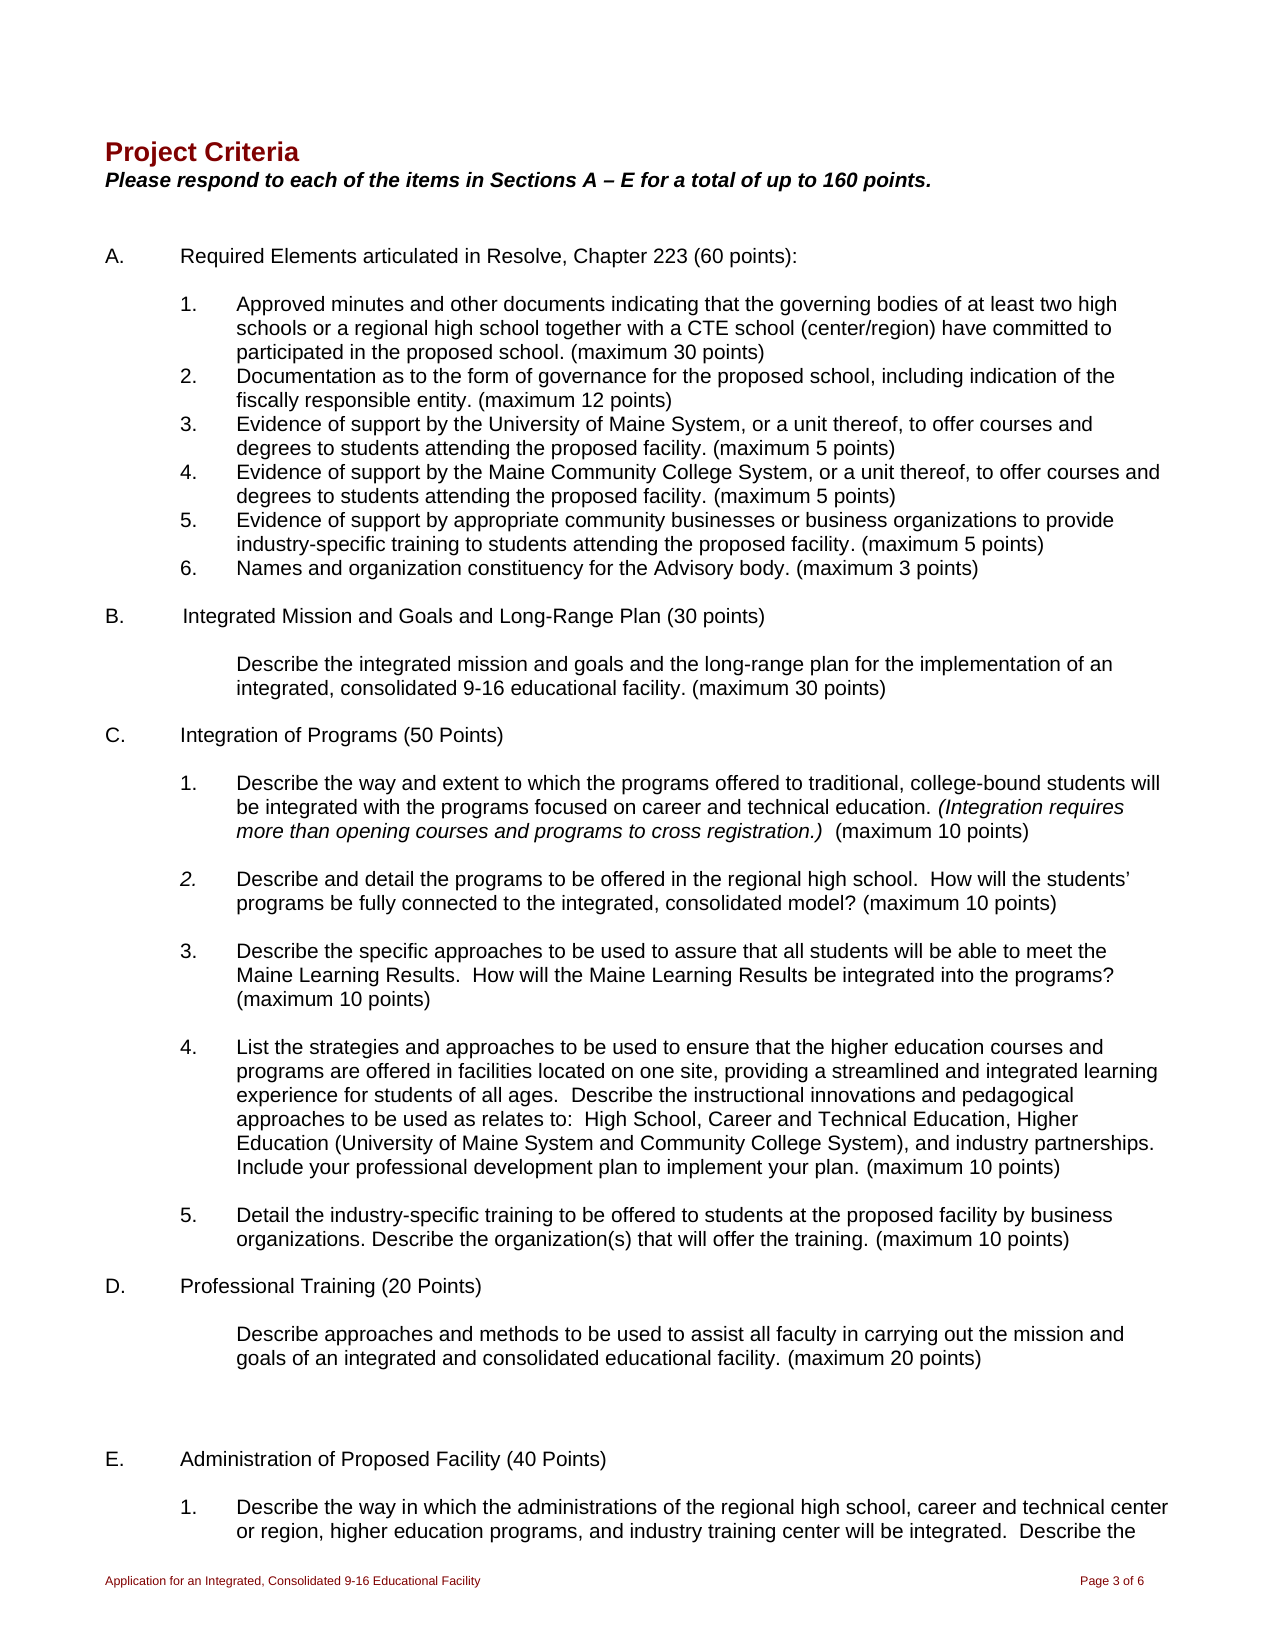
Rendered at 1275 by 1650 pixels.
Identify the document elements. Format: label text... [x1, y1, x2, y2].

text E. Administration of Proposed Facility (40 Points) [105, 1447, 1170, 1471]
text Describe the integrated mission and goals and the long-range plan for the implementation of an integrated, consolidated 9-16 educational facility. (maximum 30 points) [236, 651, 1170, 699]
list Documentation as to the form of governance for the proposed school, including indication of the fiscally responsible entity. (maximum 12 points) [180, 364, 1170, 412]
text B. Integrated Mission and Goals and Long-Range Plan (30 points) [105, 603, 1170, 627]
list Names and organization constituency for the Advisory body. (maximum 3 points) [180, 556, 1170, 579]
text C. Integration of Programs (50 Points) [105, 723, 1170, 747]
text 4. List the strategies and approaches to be used to ensure that the higher education courses and programs are offered in facilities located on one site, providing a streamlined and integrated learning experience for students of all ages. Describe the instructional innovations and pedagogical approaches to be used as relates to: High School, Career and Technical Education, Higher Education (University of Maine System and Community College System), and industry partnerships. Include your professional development plan to implement your plan. (maximum 10 points) [180, 1035, 1170, 1178]
text 3. Describe the specific approaches to be used to assure that all students will be able to meet the Maine Learning Results. How will the Maine Learning Results be integrated into the programs? (maximum 10 points) [180, 939, 1170, 1011]
text D. Professional Training (20 Points) [105, 1274, 1170, 1298]
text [180, 1495, 1170, 1543]
subtitle Project Criteria [105, 136, 1170, 167]
subtitle Please respond to each of the items in Sections A – E for a total of up to 160 points. [105, 167, 1170, 191]
list Evidence of support by the Maine Community College System, or a unit thereof, to offer courses and degrees to students attending the proposed facility. (maximum 5 points) [180, 460, 1170, 508]
text A. Required Elements articulated in Resolve, Chapter 223 (60 points): [105, 244, 1170, 268]
list Evidence of support by appropriate community businesses or business organizations to provide industry-specific training to students attending the proposed facility. (maximum 5 points) [180, 508, 1170, 556]
text Describe approaches and methods to be used to assist all faculty in carrying out the mission and goals of an integrated and consolidated educational facility. (maximum 20 points) [236, 1322, 1170, 1370]
text 2. Describe and detail the programs to be offered in the regional high school. How will the students’ programs be fully connected to the integrated, consolidated model? (maximum 10 points) [180, 867, 1170, 915]
list Evidence of support by the University of Maine System, or a unit thereof, to offer courses and degrees to students attending the proposed facility. (maximum 5 points) [180, 412, 1170, 460]
list Approved minutes and other documents indicating that the governing bodies of at least two high schools or a regional high school together with a CTE school (center/region) have committed to participated in the proposed school. (maximum 30 points) [180, 292, 1170, 364]
text 5. Detail the industry-specific training to be offered to students at the proposed facility by business organizations. Describe the organization(s) that will offer the training. (maximum 10 points) [180, 1202, 1170, 1250]
text 1. Describe the way and extent to which the programs offered to traditional, college-bound students will be integrated with the programs focused on career and technical education. (Integration requires more than opening courses and programs to cross registration.) (maximum 10 points) [180, 771, 1170, 843]
